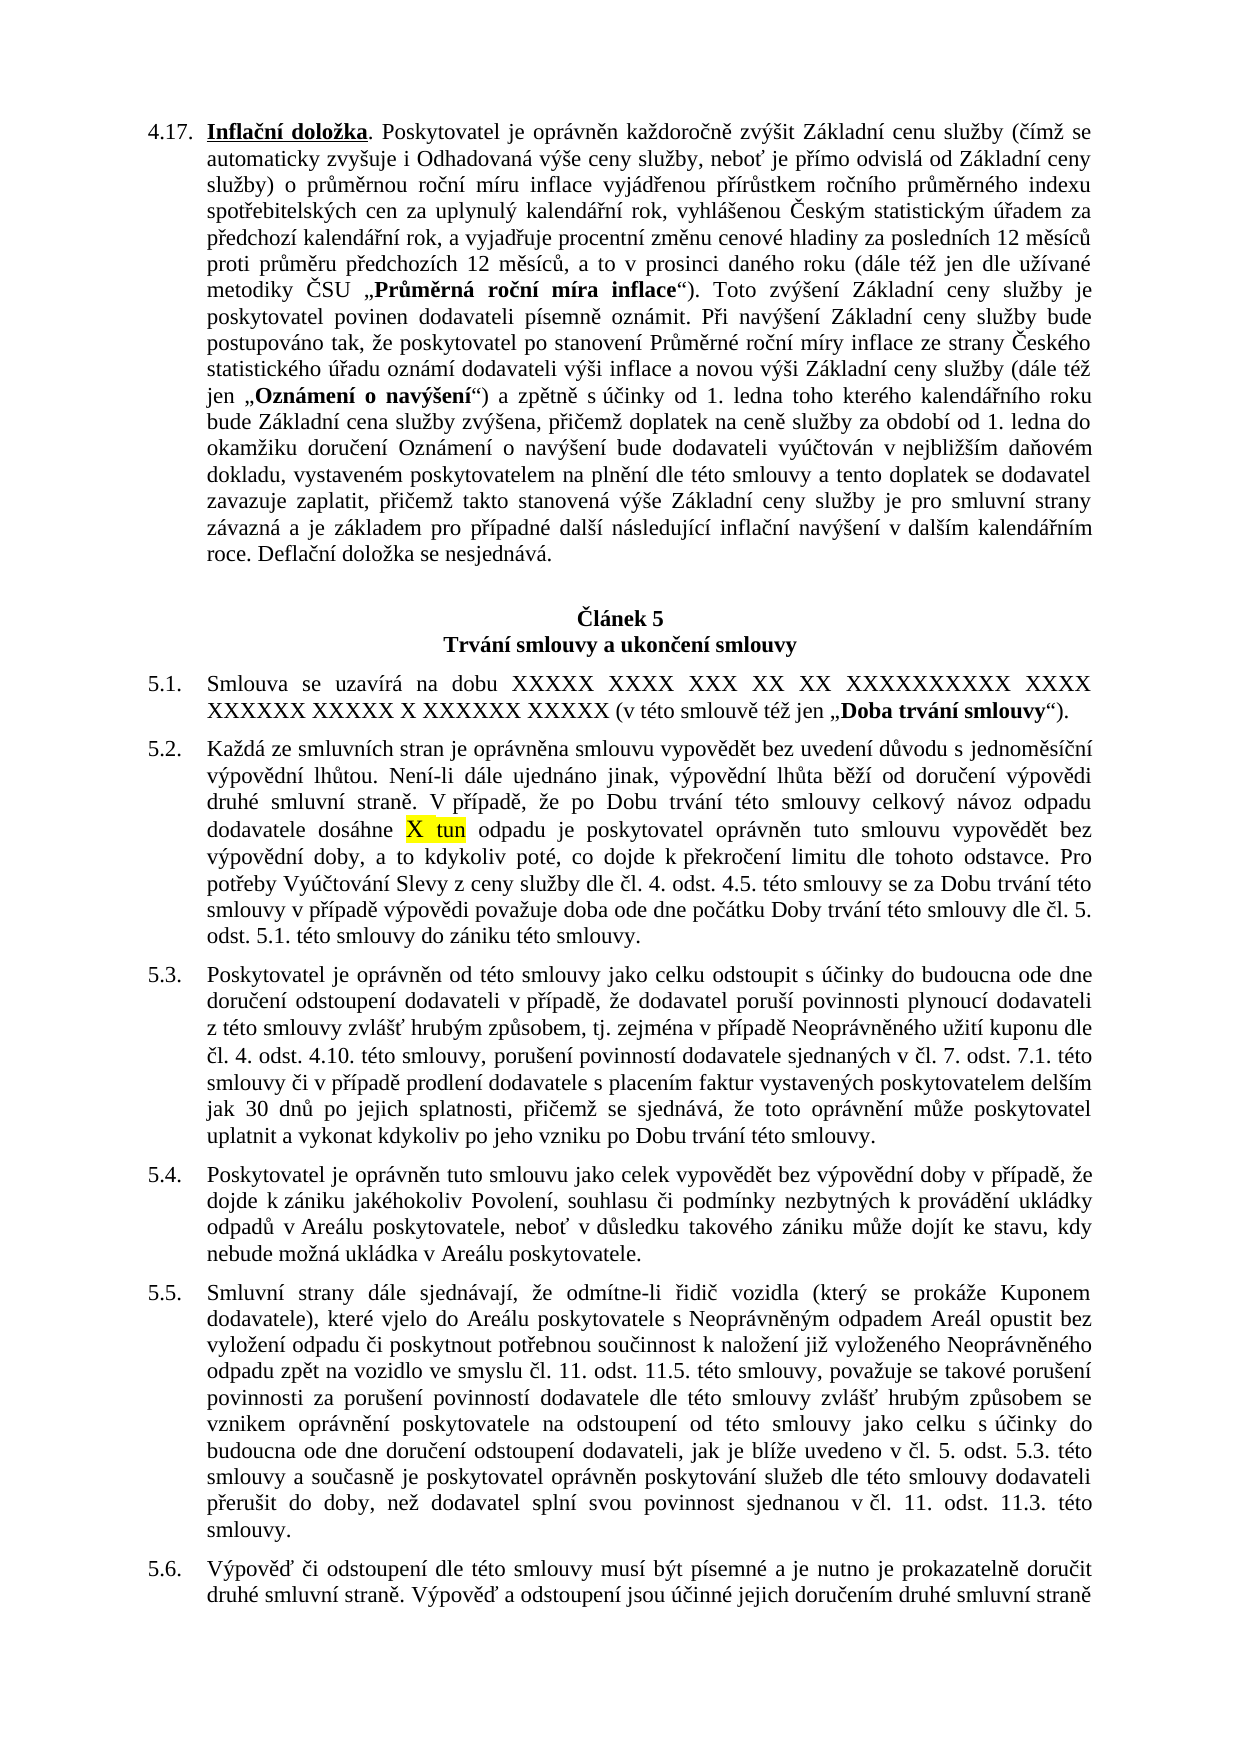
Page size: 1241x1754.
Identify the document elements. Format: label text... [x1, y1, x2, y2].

list Poskytovatel je oprávněn od této smlouvy jako celku odstoupit s účinky do budoucna ode dne doručení odstoupení dodavateli v případě, že dodavatel poruší povinnosti plynoucí dodavateli z této smlouvy zvlášť hrubým způsobem, tj. zejména v případě Neoprávněného užití kuponu dle čl. 4. odst. 4.10. této smlouvy, porušení povinností dodavatele sjednaných v čl. 7. odst. 7.1. této smlouvy či v případě prodlení dodavatele s placením faktur vystavených poskytovatelem delším jak 30 dnů po jejich splatnosti, přičemž se sjednává, že toto oprávnění může poskytovatel uplatnit a vykonat kdykoliv po jeho vzniku po Dobu trvání této smlouvy. [148, 961, 1093, 1148]
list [148, 1554, 1093, 1607]
list Inflační doložka. Poskytovatel je oprávněn každoročně zvýšit Základní cenu služby (čímž se automaticky zvyšuje i Odhadovaná výše ceny služby, neboť je přímo odvislá od Základní ceny služby) o průměrnou roční míru inflace vyjádřenou přírůstkem ročního průměrného indexu spotřebitelských cen za uplynulý kalendářní rok, vyhlášenou Českým statistickým úřadem za předchozí kalendářní rok, a vyjadřuje procentní změnu cenové hladiny za posledních 12 měsíců proti průměru předchozích 12 měsíců, a to v prosinci daného roku (dále též jen dle užívané metodiky ČSU „Průměrná roční míra inflace“). Toto zvýšení Základní ceny služby je poskytovatel povinen dodavateli písemně oznámit. Při navýšení Základní ceny služby bude postupováno tak, že poskytovatel po stanovení Průměrné roční míry inflace ze strany Českého statistického úřadu oznámí dodavateli výši inflace a novou výši Základní ceny služby (dále též jen „Oznámení o navýšení“) a zpětně s účinky od 1. ledna toho kterého kalendářního roku bude Základní cena služby zvýšena, přičemž doplatek na ceně služby za období od 1. ledna do okamžiku doručení Oznámení o navýšení bude dodavateli vyúčtován v nejbližším daňovém dokladu, vystaveném poskytovatelem na plnění dle této smlouvy a tento doplatek se dodavatel zavazuje zaplatit, přičemž takto stanovená výše Základní ceny služby je pro smluvní strany závazná a je základem pro případné další následující inflační navýšení v dalším kalendářním roce. Deflační doložka se nesjednává. [148, 118, 1093, 566]
list Každá ze smluvních stran je oprávněna smlouvu vypovědět bez uvedení důvodu s jednoměsíční výpovědní lhůtou. Není-li dále ujednáno jinak, výpovědní lhůta běží od doručení výpovědi druhé smluvní straně. V případě, že po Dobu trvání této smlouvy celkový návoz odpadu dodavatele dosáhne X tun odpadu je poskytovatel oprávněn tuto smlouvu vypovědět bez výpovědní doby, a to kdykoliv poté, co dojde k překročení limitu dle tohoto odstavce. Pro potřeby Vyúčtování Slevy z ceny služby dle čl. 4. odst. 4.5. této smlouvy se za Dobu trvání této smlouvy v případě výpovědi považuje doba ode dne počátku Doby trvání této smlouvy dle čl. 5. odst. 5.1. této smlouvy do zániku této smlouvy. [148, 736, 1093, 949]
list Smlouva se uzavírá na dobu XXXXX XXXX XXX XX XX XXXXXXXXXX XXXX XXXXXX XXXXX X XXXXXX XXXXX (v této smlouvě též jen „Doba trvání smlouvy“). [148, 670, 1093, 723]
subtitle Článek 5 [148, 605, 1093, 631]
list Smluvní strany dále sjednávají, že odmítne-li řidič vozidla (který se prokáže Kuponem dodavatele), které vjelo do Areálu poskytovatele s Neoprávněným odpadem Areál opustit bez vyložení odpadu či poskytnout potřebnou součinnost k naložení již vyloženého Neoprávněného odpadu zpět na vozidlo ve smyslu čl. 11. odst. 11.5. této smlouvy, považuje se takové porušení povinnosti za porušení povinností dodavatele dle této smlouvy zvlášť hrubým způsobem se vznikem oprávnění poskytovatele na odstoupení od této smlouvy jako celku s účinky do budoucna ode dne doručení odstoupení dodavateli, jak je blíže uvedeno v čl. 5. odst. 5.3. této smlouvy a současně je poskytovatel oprávněn poskytování služeb dle této smlouvy dodavateli přerušit do doby, než dodavatel splní svou povinnost sjednanou v čl. 11. odst. 11.3. této smlouvy. [148, 1278, 1093, 1542]
subtitle Trvání smlouvy a ukončení smlouvy [148, 631, 1093, 658]
list Poskytovatel je oprávněn tuto smlouvu jako celek vypovědět bez výpovědní doby v případě, že dojde k zániku jakéhokoliv Povolení, souhlasu či podmínky nezbytných k provádění ukládky odpadů v Areálu poskytovatele, neboť v důsledku takového zániku může dojít ke stavu, kdy nebude možná ukládka v Areálu poskytovatele. [148, 1161, 1093, 1266]
